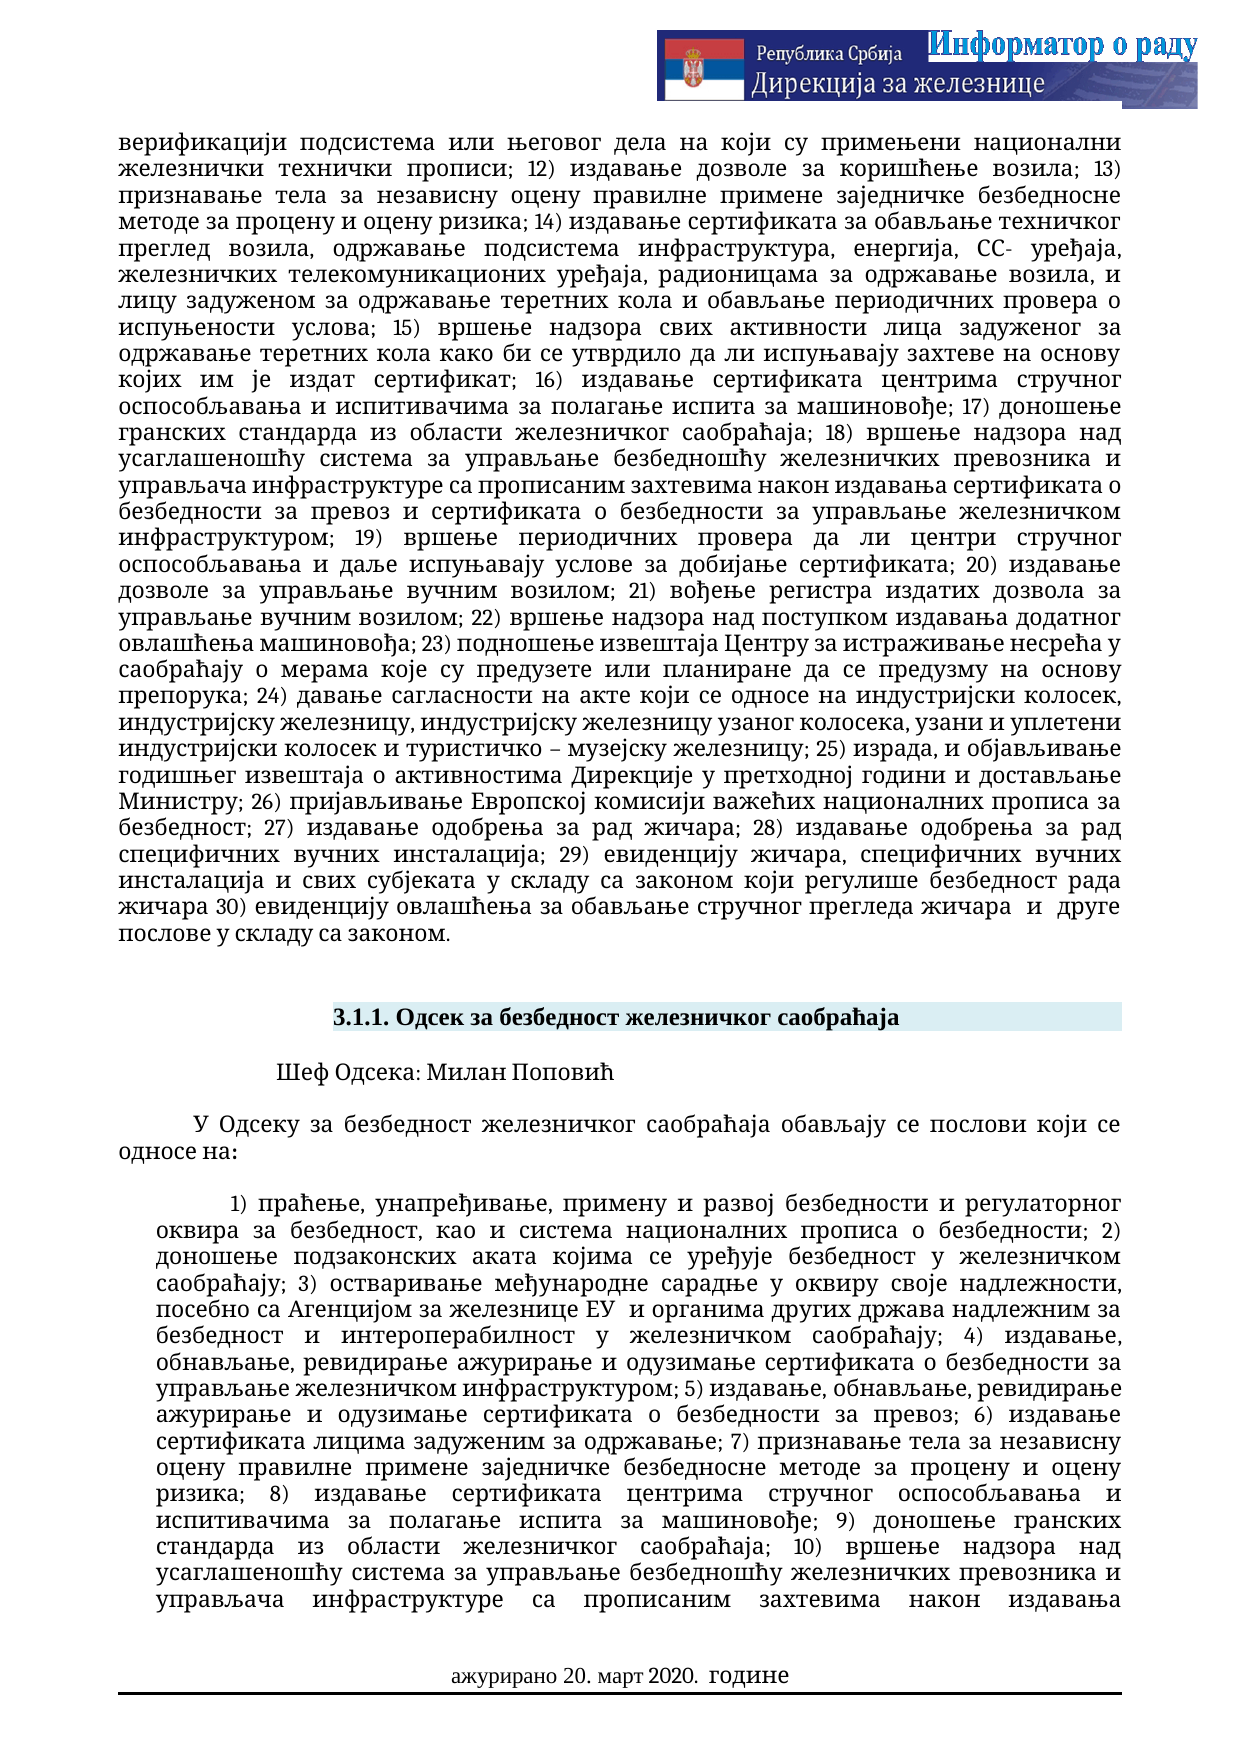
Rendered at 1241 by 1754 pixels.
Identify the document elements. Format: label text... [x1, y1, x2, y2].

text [156, 1191, 1122, 1613]
subtitle 3.1.1. Одсек за безбедност железничког саобраћаја [333, 1002, 1122, 1031]
picture [937, 30, 943, 44]
picture [657, 30, 1198, 109]
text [118, 130, 1122, 947]
text Шеф Одсека: Милан Поповић [156, 1059, 1122, 1086]
text У Одсеку за безбедност железничког саобраћаја обављају се послови који се односе на: [118, 1112, 1122, 1165]
